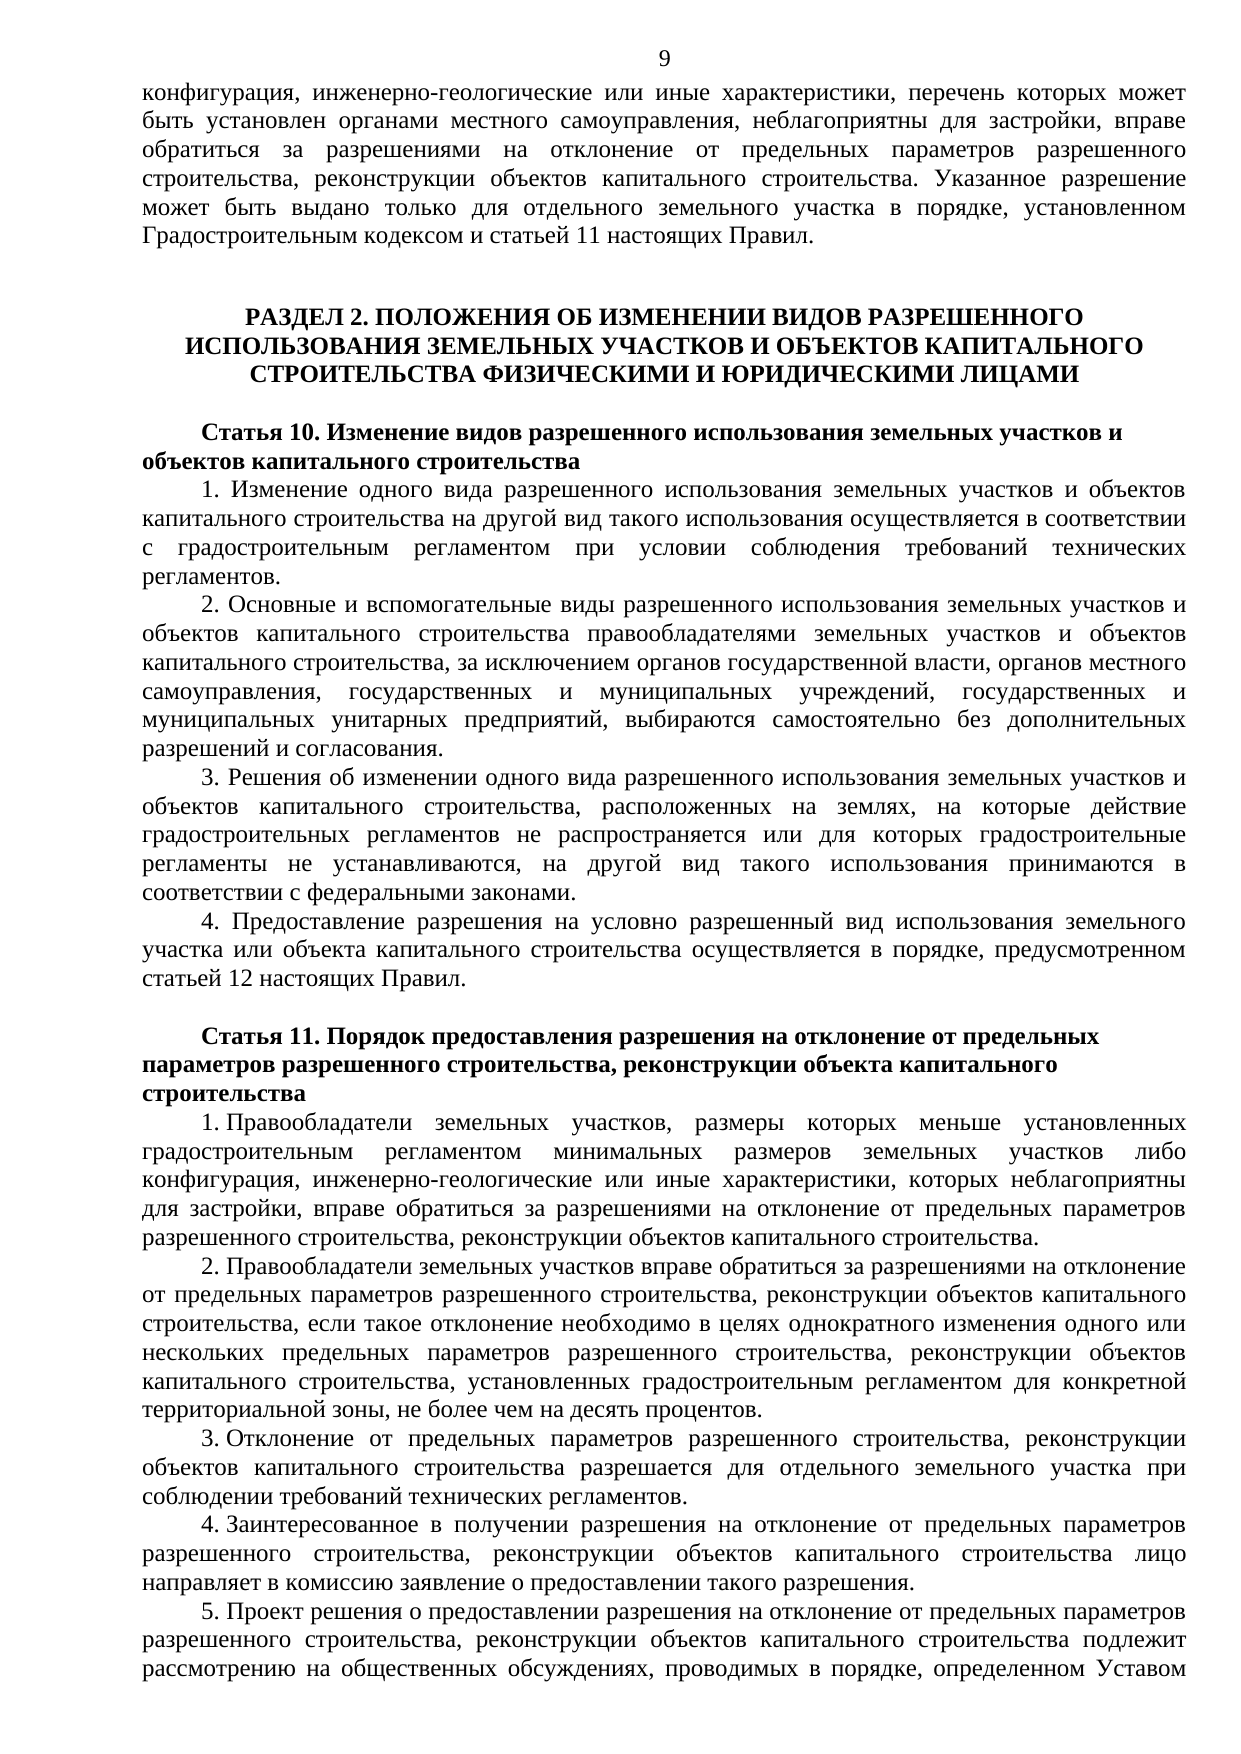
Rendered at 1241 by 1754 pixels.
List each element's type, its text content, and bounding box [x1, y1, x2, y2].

text 2. Основные и вспомогательные виды разрешенного использования земельных участков и объектов капитального строительства правообладателями земельных участков и объектов капитального строительства, за исключением органов государственной власти, органов местного самоуправления, государственных и муниципальных учреждений, государственных и муниципальных унитарных предприятий, выбираются самостоятельно без дополнительных разрешений и согласования. [142, 589, 1187, 762]
text 3. Решения об изменении одного вида разрешенного использования земельных участков и объектов капитального строительства, расположенных на землях, на которые действие градостроительных регламентов не распространяется или для которых градостроительные регламенты не устанавливаются, на другой вид такого использования принимаются в соответствии с федеральными законами. [142, 762, 1187, 906]
text 1. Изменение одного вида разрешенного использования земельных участков и объектов капитального строительства на другой вид такого использования осуществляется в соответствии с градостроительным регламентом при условии соблюдения требований технических регламентов. [142, 474, 1187, 589]
text 3. Отклонение от предельных параметров разрешенного строительства, реконструкции объектов капитального строительства разрешается для отдельного земельного участка при соблюдении требований технических регламентов. [142, 1423, 1187, 1509]
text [142, 77, 1187, 249]
text Статья 10. Изменение видов разрешенного использования земельных участков и объектов капитального строительства [142, 417, 1187, 474]
text 4. Предоставление разрешения на условно разрешенный вид использования земельного участка или объекта капитального строительства осуществляется в порядке, предусмотренном статьей 12 настоящих Правил. [142, 906, 1187, 992]
text 2. Правообладатели земельных участков вправе обратиться за разрешениями на отклонение от предельных параметров разрешенного строительства, реконструкции объектов капитального строительства, если такое отклонение необходимо в целях однократного изменения одного или нескольких предельных параметров разрешенного строительства, реконструкции объектов капитального строительства, установленных градостроительным регламентом для конкретной территориальной зоны, не более чем на десять процентов. [142, 1251, 1187, 1423]
text 4. Заинтересованное в получении разрешения на отклонение от предельных параметров разрешенного строительства, реконструкции объектов капитального строительства лицо направляет в комиссию заявление о предоставлении такого разрешения. [142, 1509, 1187, 1596]
text РАЗДЕЛ 2. ПОЛОЖЕНИЯ ОБ ИЗМЕНЕНИИ ВИДОВ РАЗРЕШЕННОГО ИСПОЛЬЗОВАНИЯ ЗЕМЕЛЬНЫХ УЧАСТКОВ И ОБЪЕКТОВ КАПИТАЛЬНОГО СТРОИТЕЛЬСТВА ФИЗИЧЕСКИМИ И ЮРИДИЧЕСКИМИ ЛИЦАМИ [142, 302, 1187, 388]
text Статья 11. Порядок предоставления разрешения на отклонение от предельных параметров разрешенного строительства, реконструкции объекта капитального строительства [142, 1021, 1187, 1107]
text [142, 1596, 1187, 1682]
text 1. Правообладатели земельных участков, размеры которых меньше установленных градостроительным регламентом минимальных размеров земельных участков либо конфигурация, инженерно-геологические или иные характеристики, которых неблагоприятны для застройки, вправе обратиться за разрешениями на отклонение от предельных параметров разрешенного строительства, реконструкции объектов капитального строительства. [142, 1107, 1187, 1251]
